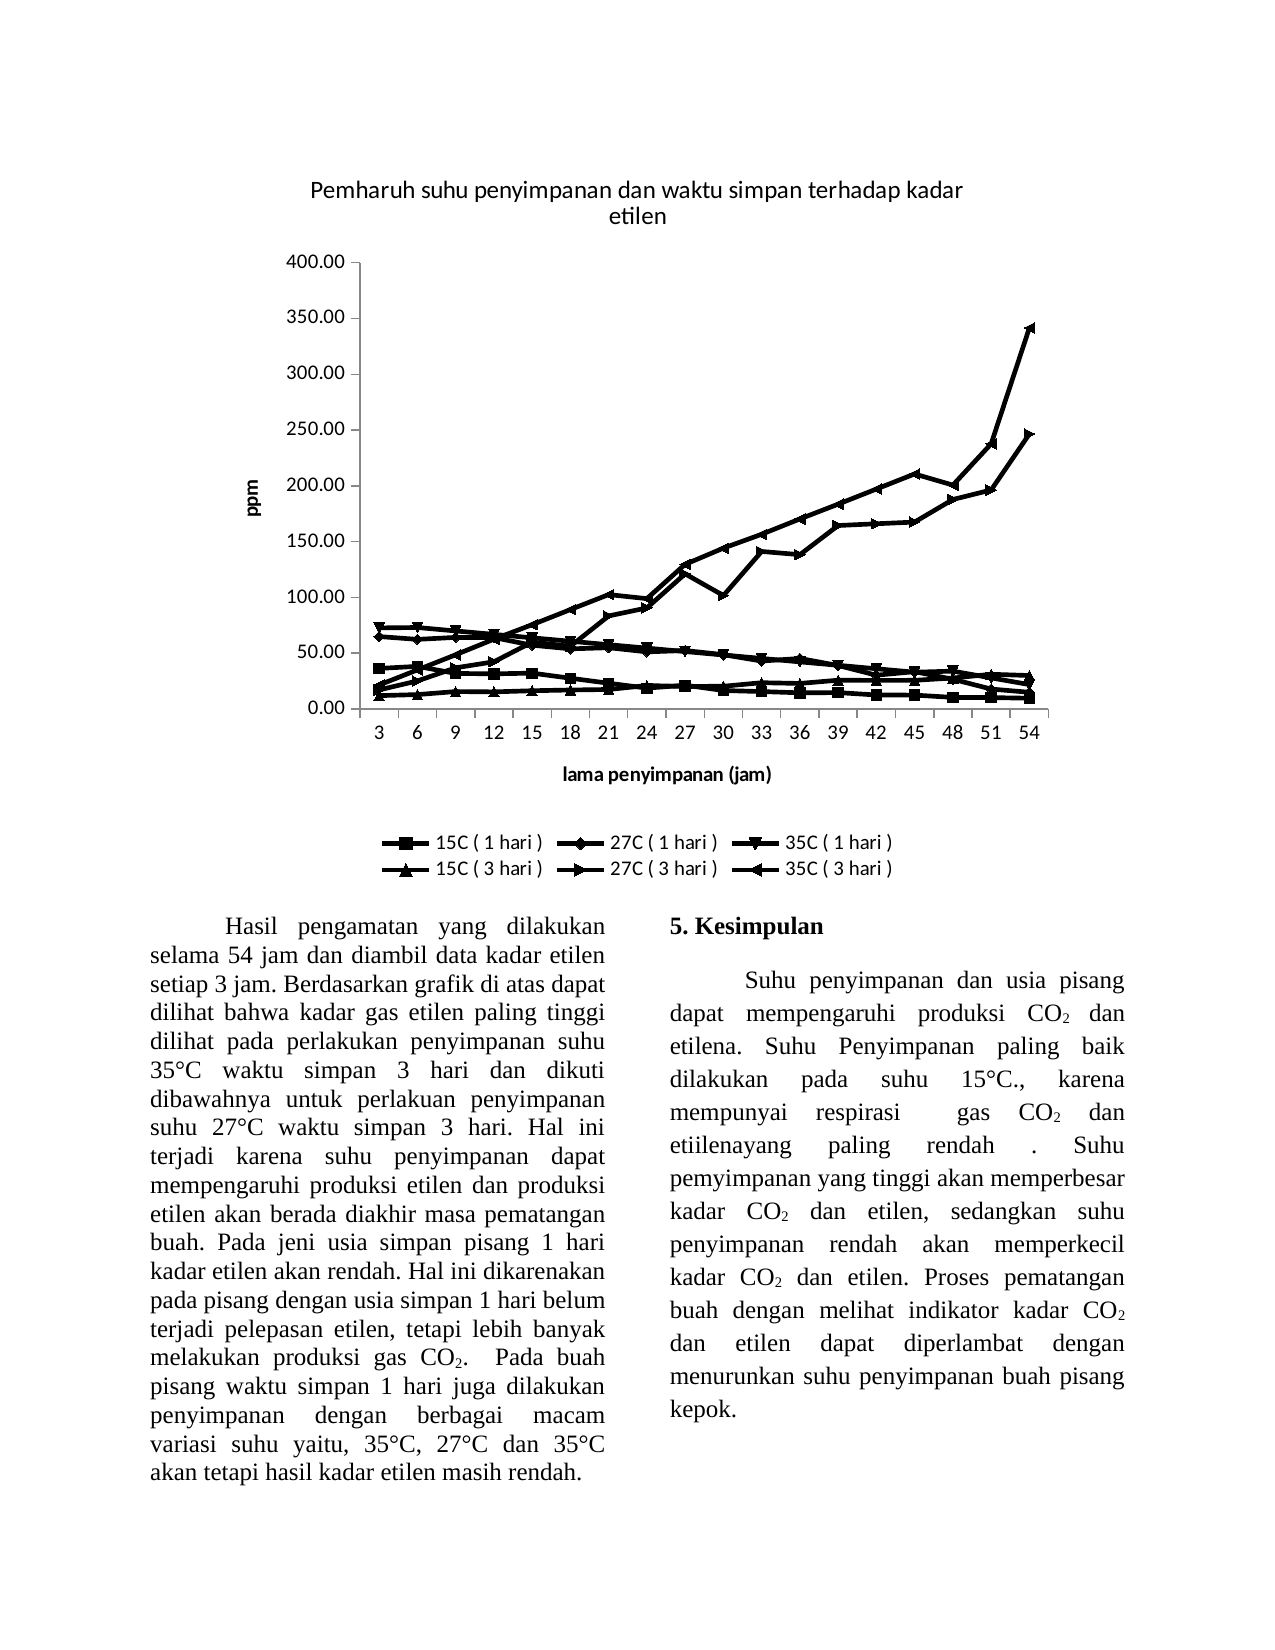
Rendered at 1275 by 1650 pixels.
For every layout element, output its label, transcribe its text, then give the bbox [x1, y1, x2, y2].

text 5. Kesimpulan [669, 911, 1125, 940]
text Suhu penyimpanan dan usia pisang dapat mempengaruhi produksi CO2 dan etilena. Suhu Penyimpanan paling baik dilakukan pada suhu 15°C., karena mempunyai respirasi gas CO2 dan etiilenayang paling rendah . Suhu pemyimpanan yang tinggi akan memperbesar kadar CO2 dan etilen, sedangkan suhu penyimpanan rendah akan memperkecil kadar CO2 dan etilen. Proses pematangan buah dengan melihat indikator kadar CO2 dan etilen dapat diperlambat dengan menurunkan suhu penyimpanan buah pisang kepok. [669, 965, 1125, 1423]
text Hasil pengamatan yang dilakukan selama 54 jam dan diambil data kadar etilen setiap 3 jam. Berdasarkan grafik di atas dapat dilihat bahwa kadar gas etilen paling tinggi dilihat pada perlakukan penyimpanan suhu 35°C waktu simpan 3 hari dan dikuti dibawahnya untuk perlakuan penyimpanan suhu 27°C waktu simpan 3 hari. Hal ini terjadi karena suhu penyimpanan dapat mempengaruhi produksi etilen dan produksi etilen akan berada diakhir masa pematangan buah. Pada jeni usia simpan pisang 1 hari kadar etilen akan rendah. Hal ini dikarenakan pada pisang dengan usia simpan 1 hari belum terjadi pelepasan etilen, tetapi lebih banyak melakukan produksi gas CO2. Pada buah pisang waktu simpan 1 hari juga dilakukan penyimpanan dengan berbagai macam variasi suhu yaitu, 35°C, 27°C dan 35°C akan tetapi hasil kadar etilen masih rendah. [150, 911, 605, 1486]
